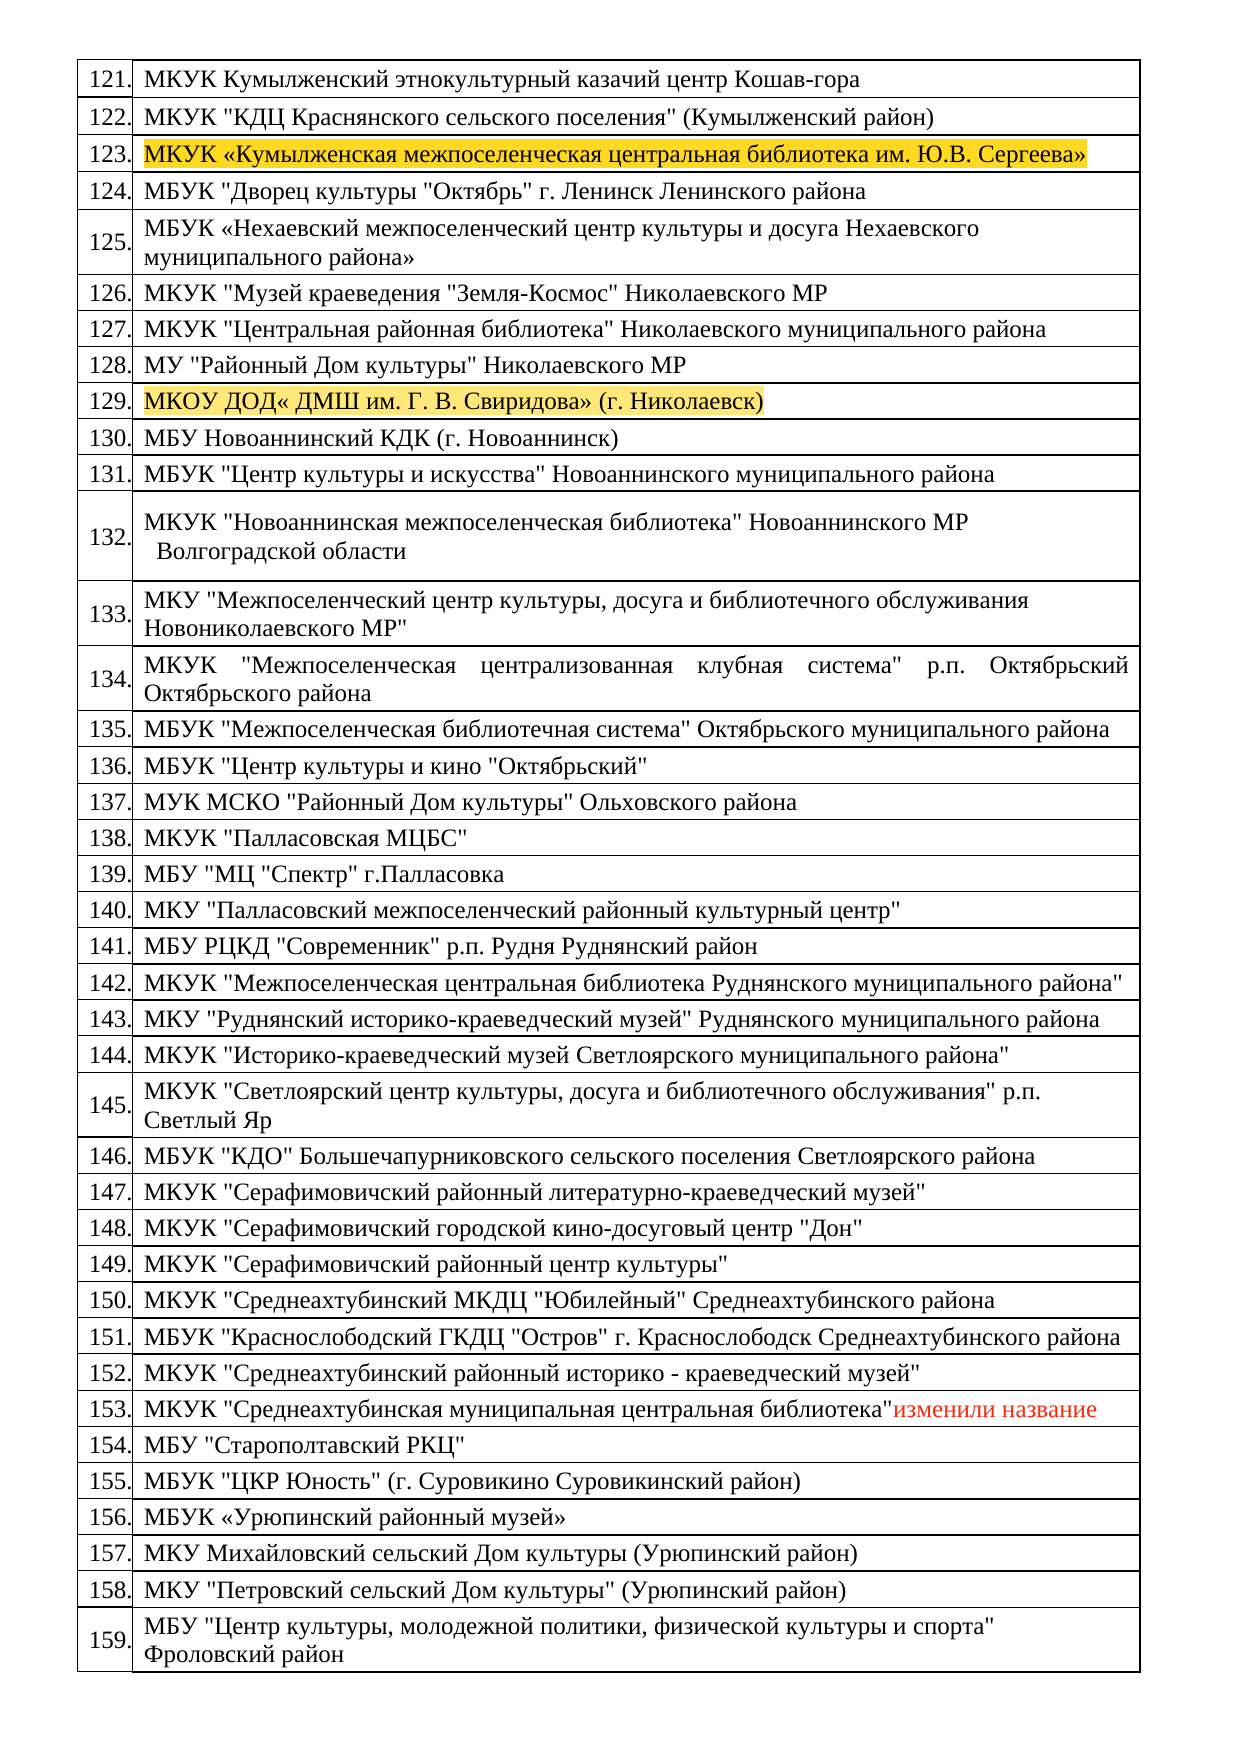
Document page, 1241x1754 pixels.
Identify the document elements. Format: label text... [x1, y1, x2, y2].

table_cell МБУ РЦКД "Современник" р.п. Рудня Руднянский район [133, 929, 1139, 963]
table_cell МКУ "Палласовский межпоселенческий районный культурный центр" [133, 892, 1139, 927]
table_cell МБУК "Краснослободский ГКДЦ "Остров" г. Краснослободск Среднеахтубинского района [133, 1319, 1139, 1353]
table_cell МБУК "Межпоселенческая библиотечная система" Октябрьского муниципального района [133, 712, 1139, 746]
table_cell [78, 711, 132, 746]
table_cell МКОУ ДОД« ДМШ им. Г. В. Свиридова» (г. Николаевск) [133, 384, 1139, 418]
table_cell МКУ "Петровский сельский Дом культуры" (Урюпинский район) [133, 1572, 1139, 1606]
table_cell [78, 928, 132, 963]
table_cell [78, 1463, 132, 1498]
table_cell МКУК "Межпоселенческая центральная библиотека Руднянского муниципального района" [133, 965, 1139, 999]
table_cell МКУК "Среднеахтубинский МКДЦ "Юбилейный" Среднеахтубинского района [133, 1283, 1139, 1317]
table_cell МКУК "Среднеахтубинский районный историко - краеведческий музей" [133, 1355, 1139, 1389]
table_cell [78, 347, 132, 382]
table_cell [78, 1210, 132, 1245]
table_cell МКУ "Руднянский историко-краеведческий музей" Руднянского муниципального района [133, 1001, 1139, 1035]
table_cell [78, 1246, 132, 1281]
table_cell [78, 98, 132, 134]
table_cell [78, 1073, 132, 1136]
table_cell МБУК "Центр культуры и кино "Октябрьский" [133, 748, 1139, 782]
table_cell МУ "Районный Дом культуры" Николаевского МР [133, 347, 1139, 382]
table_cell МКУК "Музей краеведения "Земля-Космос" Николаевского МР [133, 275, 1139, 310]
table_cell [78, 1354, 132, 1389]
table_cell МКУК "Серафимовичский районный центр культуры" [133, 1247, 1139, 1281]
table_cell МКУ Михайловский сельский Дом культуры (Урюпинский район) [133, 1536, 1139, 1570]
table_cell [78, 1036, 132, 1072]
table_cell МБУ "Центр культуры, молодежной политики, физической культуры и спорта" Фроловский район [133, 1608, 1139, 1671]
table_cell [78, 784, 132, 818]
table_cell [78, 455, 132, 490]
table_cell МКУК "Историко-краеведческий музей Светлоярского муниципального района" [133, 1037, 1139, 1072]
table_cell [78, 1318, 132, 1353]
table_cell [78, 1391, 132, 1426]
table_cell МБУ Новоаннинский КДК (г. Новоаннинск) [133, 420, 1139, 454]
table_cell МКУ "Межпоселенческий центр культуры, досуга и библиотечного обслуживания Новониколаевского МР" [133, 582, 1139, 645]
table_cell [78, 820, 132, 855]
table_cell [78, 383, 132, 418]
table_cell [78, 1608, 132, 1671]
table_cell МКУК "Светлоярский центр культуры, досуга и библиотечного обслуживания" р.п. Светлый Яр [133, 1073, 1139, 1136]
table_cell МКУК "КДЦ Краснянского сельского поселения" (Кумылженский район) [133, 98, 1139, 134]
table_cell МКУК "Новоаннинская межпоселенческая библиотека" Новоаннинского МР Волгоградской области [133, 492, 1139, 580]
table_cell [78, 1174, 132, 1209]
table_cell МКУК "Центральная районная библиотека" Николаевского муниципального района [133, 311, 1139, 346]
table_cell [78, 964, 132, 999]
table_cell [78, 747, 132, 782]
table_cell [78, 646, 132, 710]
table_cell МБУК «Урюпинский районный музей» [133, 1500, 1139, 1534]
table_cell МКУК Кумылженский этнокультурный казачий центр Кошав-гора [133, 61, 1139, 96]
table_cell МБУ "Старополтавский РКЦ" [133, 1427, 1139, 1462]
table_cell МБУК "КДО" Большечапурниковского сельского поселения Светлоярского района [133, 1138, 1139, 1173]
table_cell МБУК "Дворец культуры "Октябрь" г. Ленинск Ленинского района [133, 173, 1139, 209]
table_cell МБУК "Центр культуры и искусства" Новоаннинского муниципального района [133, 456, 1139, 490]
table_cell [78, 311, 132, 346]
table_cell МКУК "Палласовская МЦБС" [133, 820, 1139, 855]
table_cell МКУК "Межпоселенческая централизованная клубная система" р.п. Октябрьский Октябрьского района [133, 647, 1139, 710]
table_cell [78, 1138, 132, 1173]
table_cell МУК МСКО "Районный Дом культуры" Ольховского района [133, 784, 1139, 818]
table_cell МБУК "ЦКР Юность" (г. Суровикино Суровикинский район) [133, 1463, 1139, 1498]
table_cell МКУК "Серафимовичский районный литературно-краеведческий музей" [133, 1174, 1139, 1209]
table_cell [78, 1000, 132, 1035]
table_cell [78, 581, 132, 645]
table_cell [78, 1282, 132, 1317]
table_cell [78, 1427, 132, 1462]
table_cell [78, 135, 132, 171]
table_cell [78, 1535, 132, 1570]
table_cell [78, 1571, 132, 1606]
table_cell МКУК "Среднеахтубинская муниципальная центральная библиотека"изменили название [133, 1391, 1139, 1426]
table_cell [78, 60, 132, 96]
table_cell [78, 491, 132, 580]
table_cell [78, 419, 132, 454]
table_cell [78, 210, 132, 273]
table_cell МБУК «Нехаевский межпоселенческий центр культуры и досуга Нехаевского муниципального района» [133, 210, 1139, 273]
table_cell МКУК "Серафимовичский городской кино-досуговый центр "Дон" [133, 1210, 1139, 1245]
table_cell [78, 892, 132, 927]
table_cell МКУК «Кумылженская межпоселенческая центральная библиотека им. Ю.В. Сергеева» [133, 136, 1139, 171]
table_cell [78, 275, 132, 310]
table_cell [78, 1499, 132, 1534]
table_cell [78, 856, 132, 891]
table_cell [78, 172, 132, 209]
table_cell МБУ "МЦ "Спектр" г.Палласовка [133, 856, 1139, 891]
